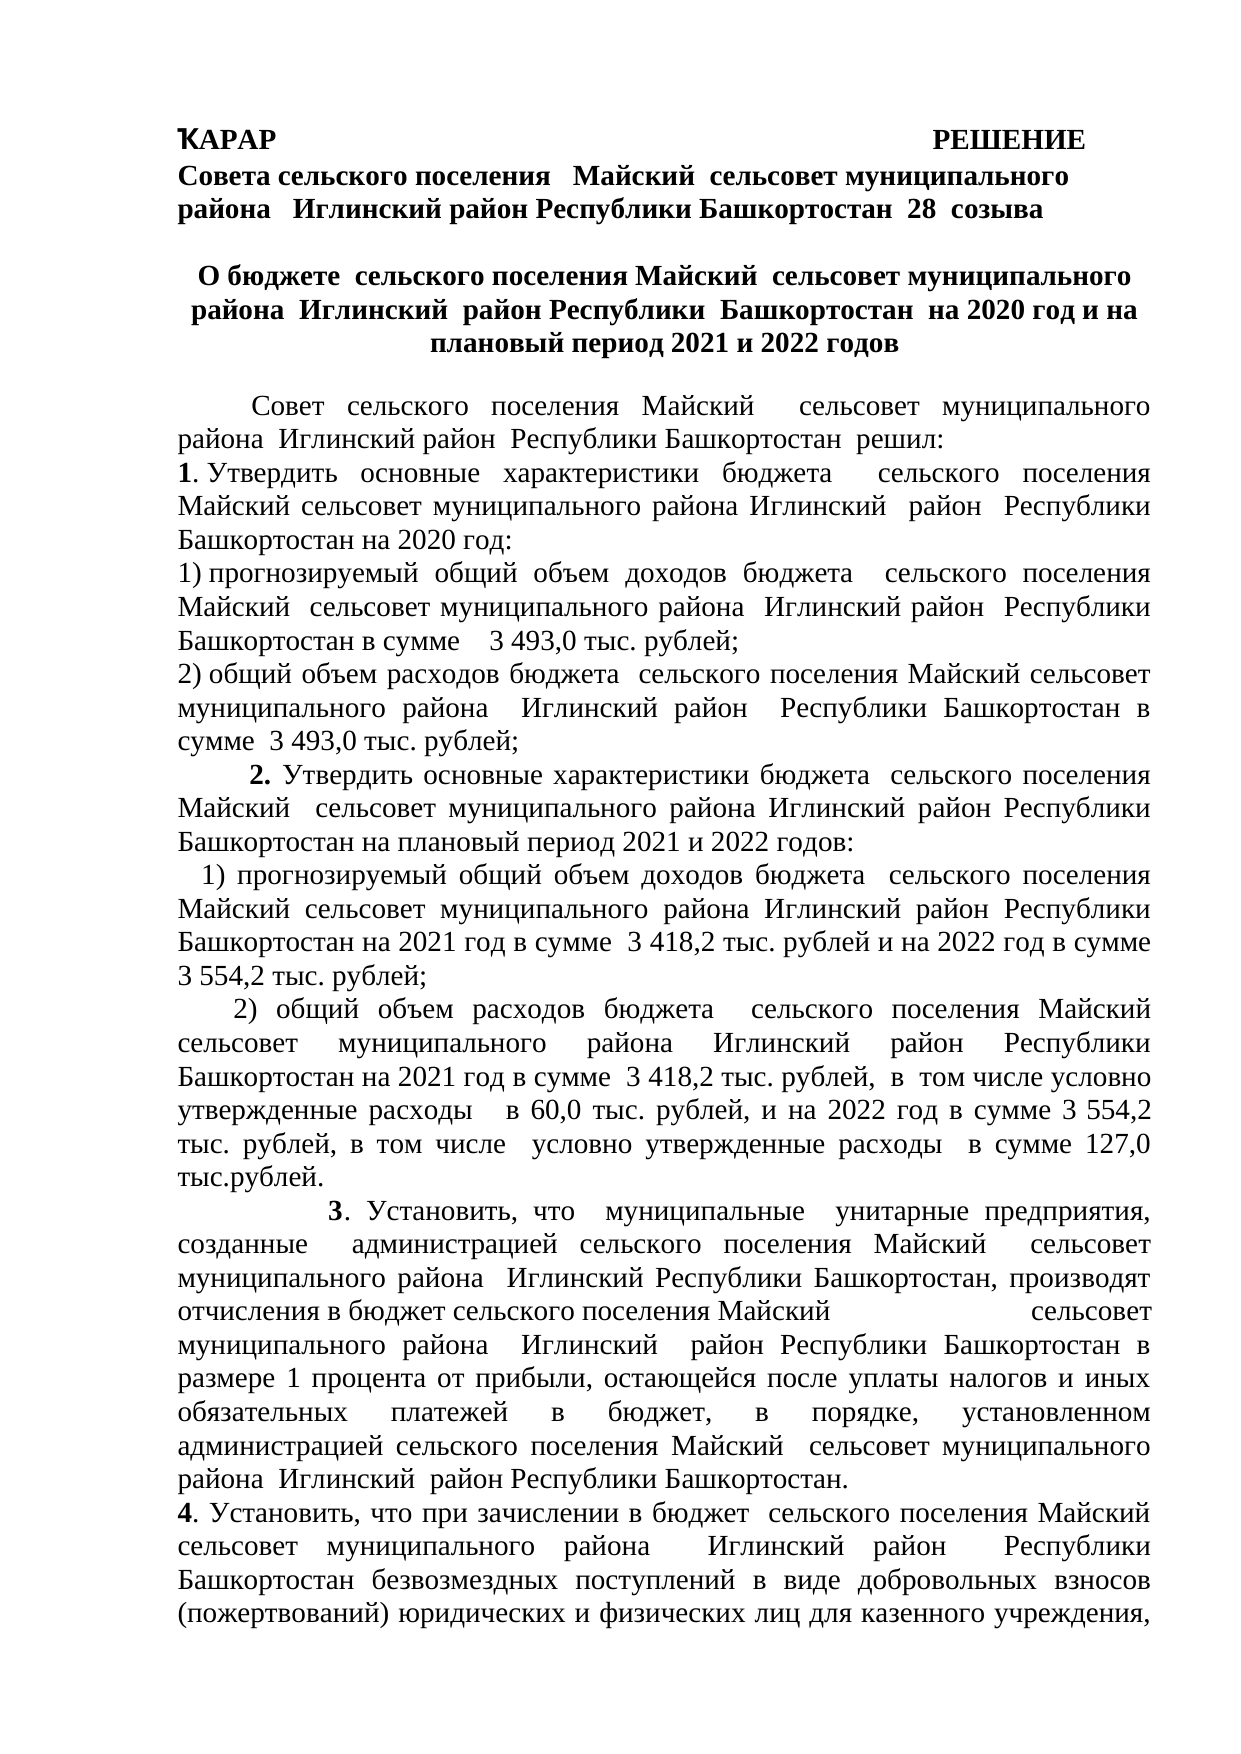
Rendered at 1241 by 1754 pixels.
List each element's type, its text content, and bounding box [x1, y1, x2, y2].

text Совета сельского поселения Майский сельсовет муниципального района Иглинский район Республики Башкортостан 28 созыва [177, 158, 1152, 225]
text 2) общий объем расходов бюджета сельского поселения Майский сельсовет муниципального района Иглинский район Республики Башкортостан на 2021 год в сумме 3 418,2 тыс. рублей, в том числе условно утвержденные расходы в 60,0 тыс. рублей, и на 2022 год в сумме 3 554,2 тыс. рублей, в том числе условно утвержденные расходы в сумме 127,0 тыс.рублей. [177, 992, 1152, 1193]
text 2) общий объем расходов бюджета сельского поселения Майский сельсовет муниципального района Иглинский район Республики Башкортостан в сумме 3 493,0 тыс. рублей; [177, 656, 1152, 757]
text О бюджете сельского поселения Майский сельсовет муниципального района Иглинский район Республики Башкортостан на 2020 год и на плановый период 2021 и 2022 годов [177, 258, 1152, 359]
text 1) прогнозируемый общий объем доходов бюджета сельского поселения Майский сельсовет муниципального района Иглинский район Республики Башкортостан в сумме 3 493,0 тыс. рублей; [177, 556, 1152, 656]
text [177, 1495, 1152, 1629]
text 1. Утвердить основные характеристики бюджета сельского поселения Майский сельсовет муниципального района Иглинский район Республики Башкортостан на 2020 год: [177, 455, 1152, 556]
text ҠАРАР РЕШЕНИЕ [177, 118, 1152, 158]
text Совет сельского поселения Майский сельсовет муниципального района Иглинский район Республики Башкортостан решил: [177, 388, 1152, 455]
text 1) прогнозируемый общий объем доходов бюджета сельского поселения Майский сельсовет муниципального района Иглинский район Республики Башкортостан на 2021 год в сумме 3 418,2 тыс. рублей и на 2022 год в сумме 3 554,2 тыс. рублей; [177, 857, 1152, 992]
text 2. Утвердить основные характеристики бюджета сельского поселения Майский сельсовет муниципального района Иглинский район Республики Башкортостан на плановый период 2021 и 2022 годов: [177, 757, 1152, 857]
text 3. Установить, что муниципальные унитарные предприятия, созданные администрацией сельского поселения Майский сельсовет муниципального района Иглинский Республики Башкортостан, производят отчисления в бюджет сельского поселения Майский сельсовет муниципального района Иглинский район Республики Башкортостан в размере 1 процента от прибыли, остающейся после уплаты налогов и иных обязательных платежей в бюджет, в порядке, установленном администрацией сельского поселения Майский сельсовет муниципального района Иглинский район Республики Башкортостан. [177, 1193, 1152, 1495]
